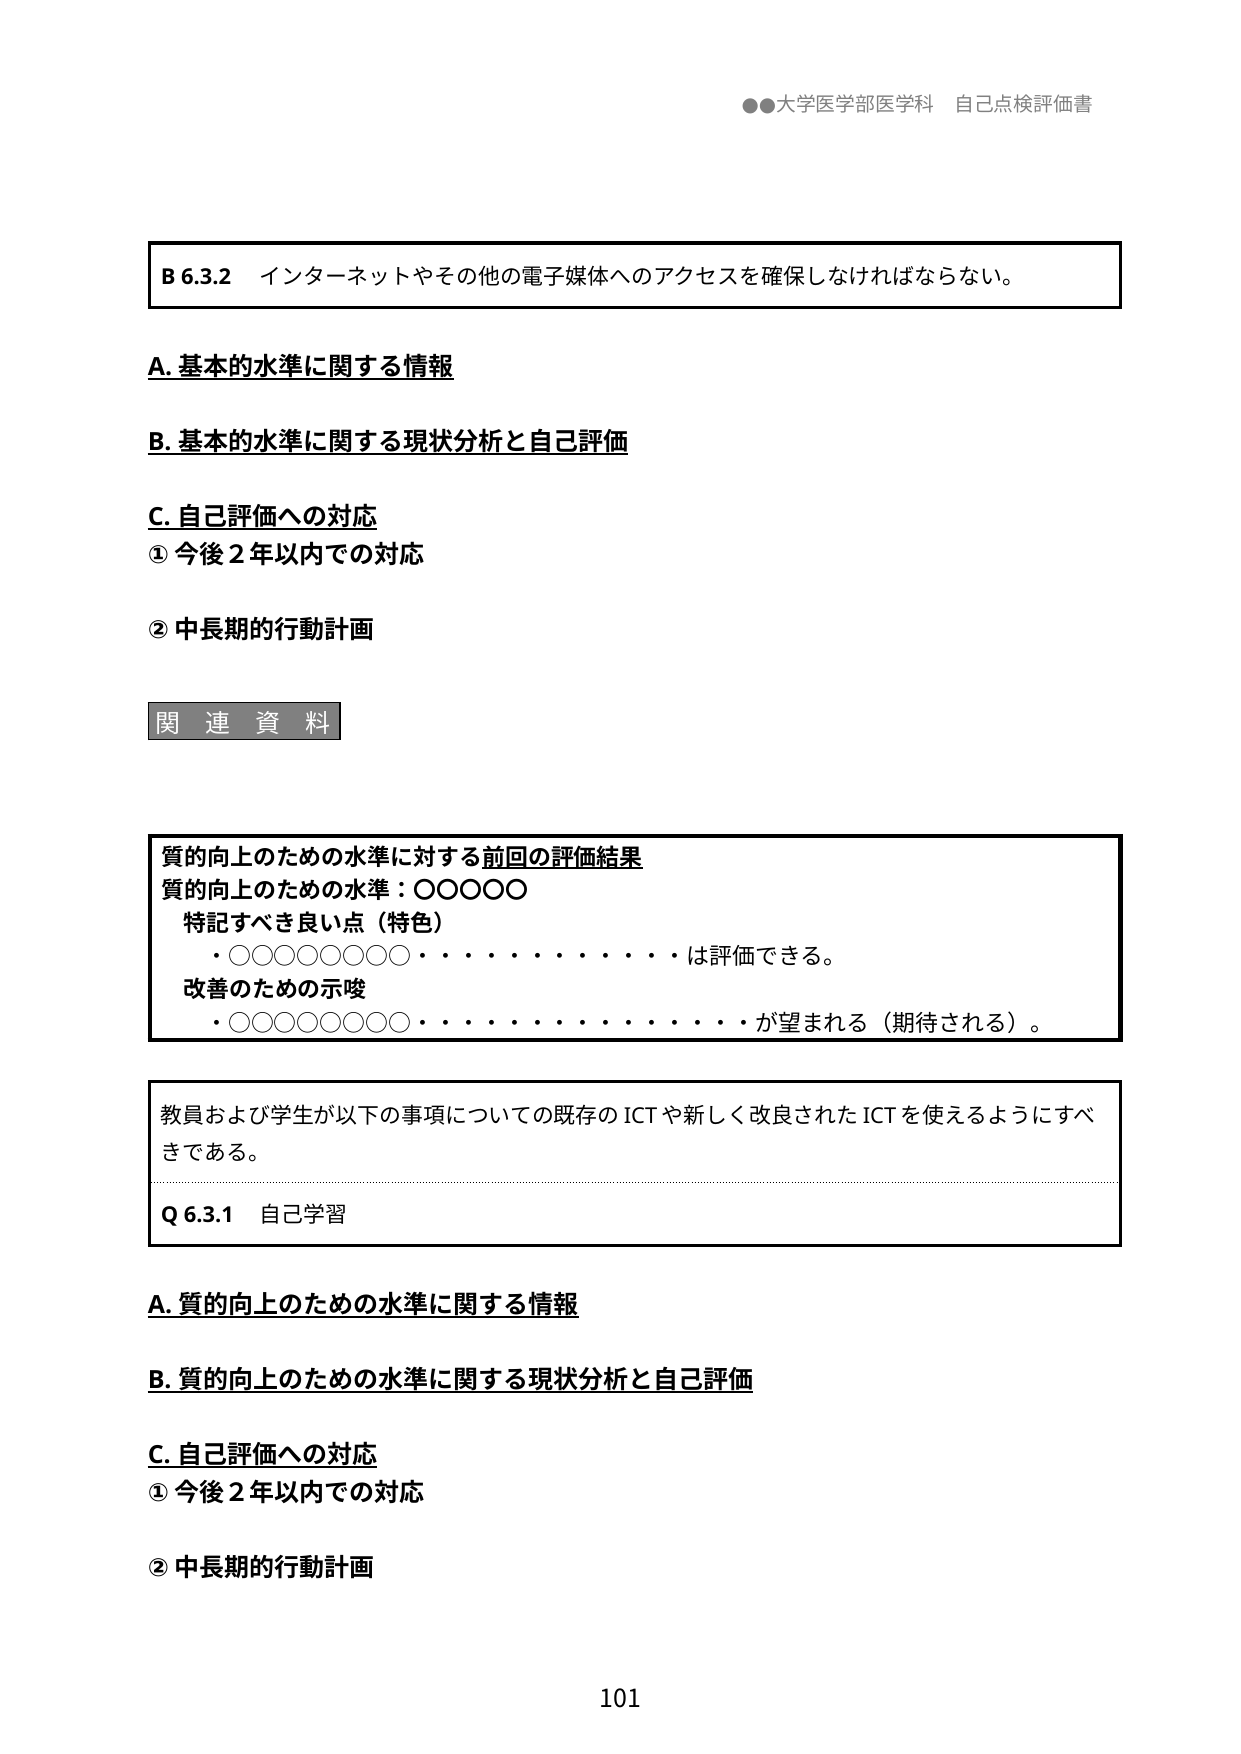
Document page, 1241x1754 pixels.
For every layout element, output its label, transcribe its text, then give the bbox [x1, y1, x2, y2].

text A. 質的向上のための水準に関する情報 [148, 1284, 1092, 1322]
text A. 基本的水準に関する情報 [148, 346, 1092, 384]
text ①今後２年以内での対応 [148, 1472, 1093, 1509]
text ②中長期的行動計画 [148, 1547, 1093, 1584]
table_header 質的向上のための水準に対する前回の評価結果 質的向上のための水準：〇〇〇〇〇 特記すべき良い点（特色） ・○○○○○○○○・・・・・・・・・・・・は評価できる。 改善のための示唆 ・○○○○○○○○・・・・・・・・・・・・・・・が望まれる（期待される）。 [152, 838, 1118, 1038]
text C. 自己評価への対応 [148, 496, 1092, 534]
table_cell Q 6.3.1 自己学習 [151, 1182, 1119, 1244]
text C. 自己評価への対応 [148, 1434, 1092, 1472]
table_header B 6.3.2 インターネットやその他の電子媒体へのアクセスを確保しなければならない。 [151, 245, 1119, 306]
text ②中長期的行動計画 [148, 609, 1093, 646]
text ①今後２年以内での対応 [148, 534, 1093, 571]
text B. 質的向上のための水準に関する現状分析と自己評価 [148, 1359, 1092, 1397]
text 関 連 資 料/ [148, 684, 1092, 759]
text B. 基本的水準に関する現状分析と自己評価 [148, 421, 1092, 459]
table_header 教員および学生が以下の事項についての既存のICTや新しく改良されたICTを使えるようにすべきである。 [151, 1083, 1119, 1182]
